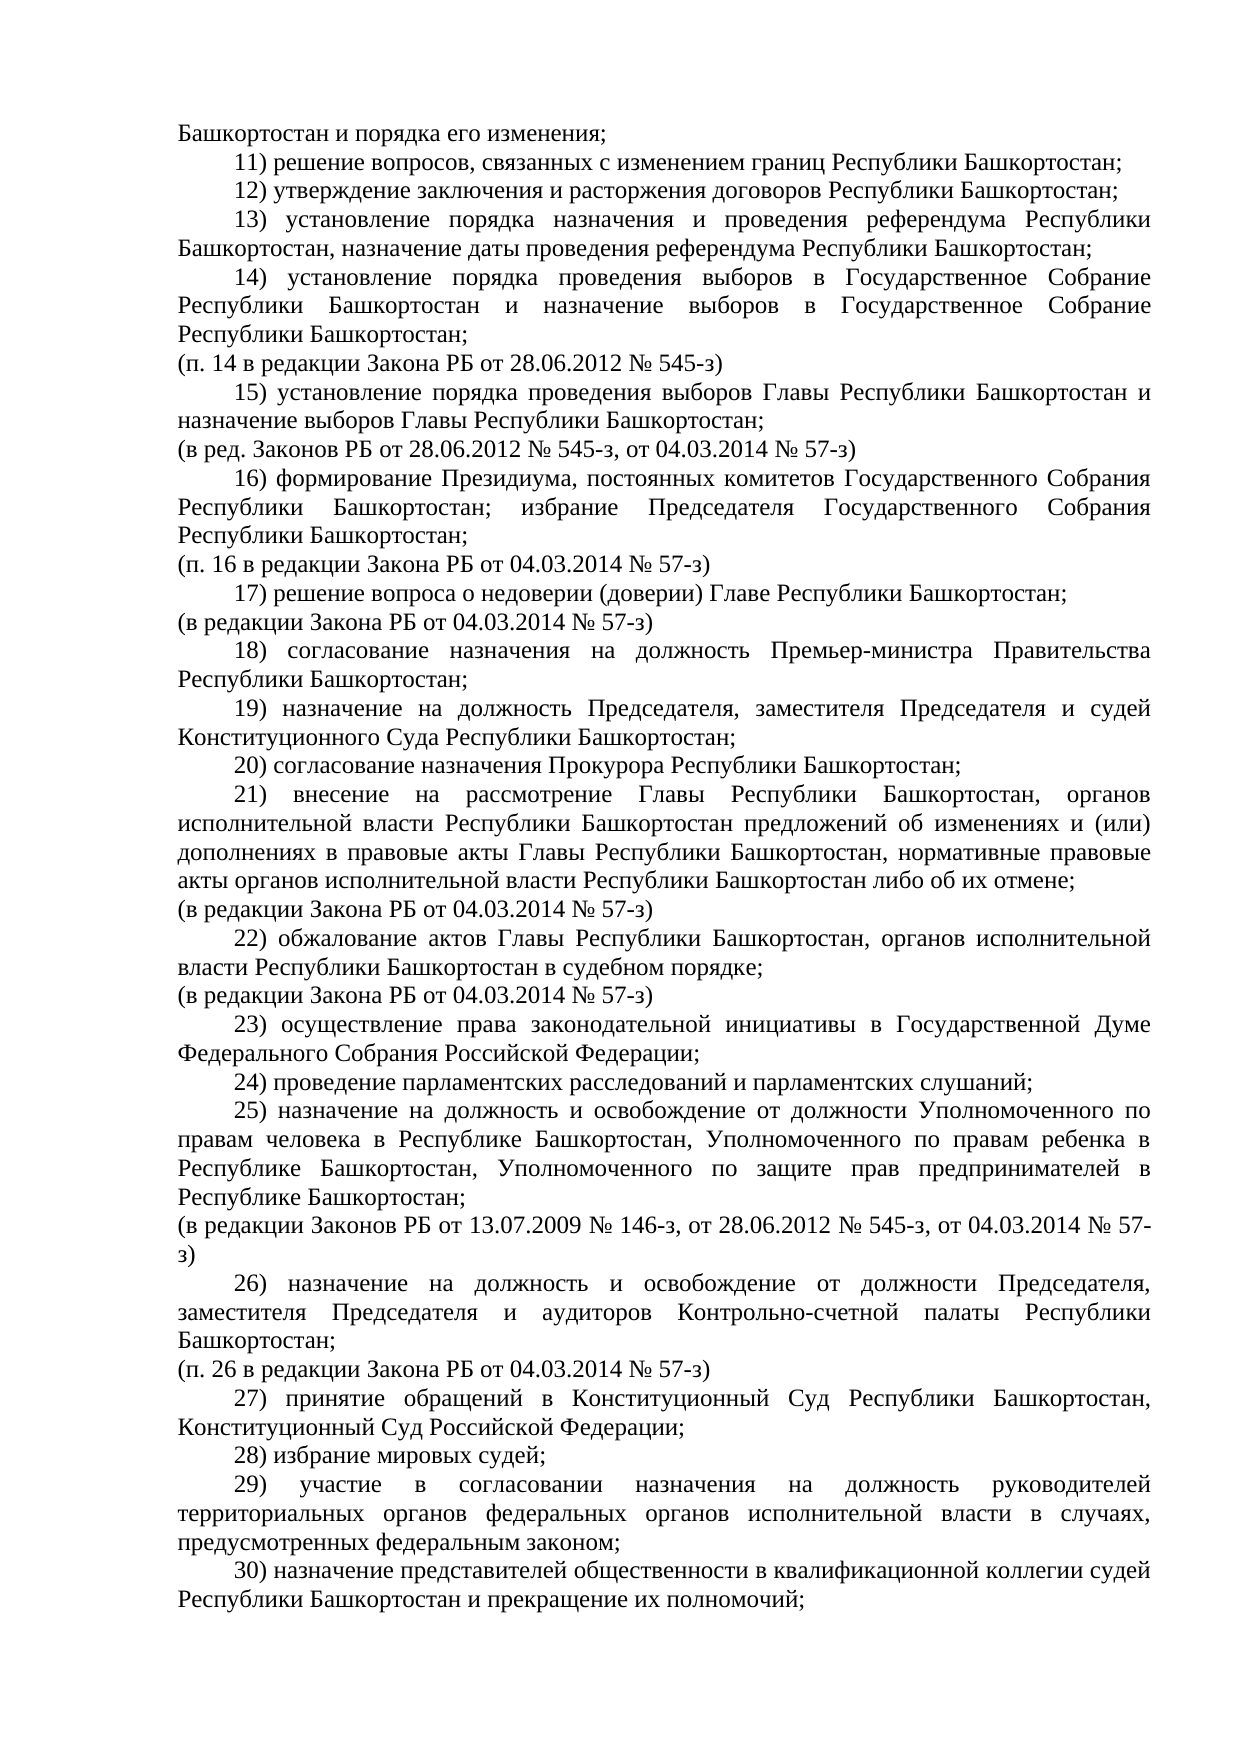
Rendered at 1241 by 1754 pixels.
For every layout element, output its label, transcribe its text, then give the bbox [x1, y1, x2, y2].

text (в редакции Законов РБ от 13.07.2009 № 146-з, от 28.06.2012 № 545-з, от 04.03.2014 № 57-з) [177, 1211, 1152, 1268]
text (п. 16 в редакции Закона РБ от 04.03.2014 № 57-з) [177, 549, 1152, 578]
text (п. 26 в редакции Закона РБ от 04.03.2014 № 57-з) [177, 1354, 1152, 1383]
text 16) формирование Президиума, постоянных комитетов Государственного Собрания Республики Башкортостан; избрание Председателя Государственного Собрания Республики Башкортостан; [177, 463, 1152, 549]
text 15) установление порядка проведения выборов Главы Республики Башкортостан и назначение выборов Главы Республики Башкортостан; [177, 377, 1152, 434]
text 21) внесение на рассмотрение Главы Республики Башкортостан, органов исполнительной власти Республики Башкортостан предложений об изменениях и (или) дополнениях в правовые акты Главы Республики Башкортостан, нормативные правовые акты органов исполнительной власти Республики Башкортостан либо об их отмене; [177, 779, 1152, 894]
text 18) согласование назначения на должность Премьер-министра Правительства Республики Башкортостан; [177, 636, 1152, 693]
text 27) принятие обращений в Конституционный Суд Республики Башкортостан, Конституционный Суд Российской Федерации; [177, 1383, 1152, 1441]
text 29) участие в согласовании назначения на должность руководителей территориальных органов федеральных органов исполнительной власти в случаях, предусмотренных федеральным законом; [177, 1469, 1152, 1556]
text 13) установление порядка назначения и проведения референдума Республики Башкортостан, назначение даты проведения референдума Республики Башкортостан; [177, 204, 1152, 262]
text (п. 14 в редакции Закона РБ от 28.06.2012 № 545-з) [177, 348, 1152, 377]
text 25) назначение на должность и освобождение от должности Уполномоченного по правам человека в Республике Башкортостан, Уполномоченного по правам ребенка в Республике Башкортостан, Уполномоченного по защите прав предпринимателей в Республике Башкортостан; [177, 1096, 1152, 1211]
text 14) установление порядка проведения выборов в Государственное Собрание Республики Башкортостан и назначение выборов в Государственное Собрание Республики Башкортостан; [177, 262, 1152, 348]
text 26) назначение на должность и освобождение от должности Председателя, заместителя Председателя и аудиторов Контрольно-счетной палаты Республики Башкортостан; [177, 1268, 1152, 1354]
text (в редакции Закона РБ от 04.03.2014 № 57-з) [177, 981, 1152, 1009]
text 17) решение вопроса о недоверии (доверии) Главе Республики Башкортостан; [177, 578, 1152, 607]
text 23) осуществление права законодательной инициативы в Государственной Думе Федерального Собрания Российской Федерации; [177, 1009, 1152, 1067]
text 22) обжалование актов Главы Республики Башкортостан, органов исполнительной власти Республики Башкортостан в судебном порядке; [177, 923, 1152, 981]
text 19) назначение на должность Председателя, заместителя Председателя и судей Конституционного Суда Республики Башкортостан; [177, 693, 1152, 751]
text (в редакции Закона РБ от 04.03.2014 № 57-з) [177, 607, 1152, 636]
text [177, 118, 1152, 147]
text 28) избрание мировых судей; [177, 1441, 1152, 1469]
text 30) назначение представителей общественности в квалификационной коллегии судей Республики Башкортостан и прекращение их полномочий; [177, 1556, 1152, 1613]
text (в ред. Законов РБ от 28.06.2012 № 545-з, от 04.03.2014 № 57-з) [177, 434, 1152, 463]
text 20) согласование назначения Прокурора Республики Башкортостан; [177, 751, 1152, 779]
text (в редакции Закона РБ от 04.03.2014 № 57-з) [177, 894, 1152, 923]
text 24) проведение парламентских расследований и парламентских слушаний; [177, 1067, 1152, 1096]
text 11) решение вопросов, связанных с изменением границ Республики Башкортостан; [177, 147, 1152, 176]
text 12) утверждение заключения и расторжения договоров Республики Башкортостан; [177, 176, 1152, 204]
